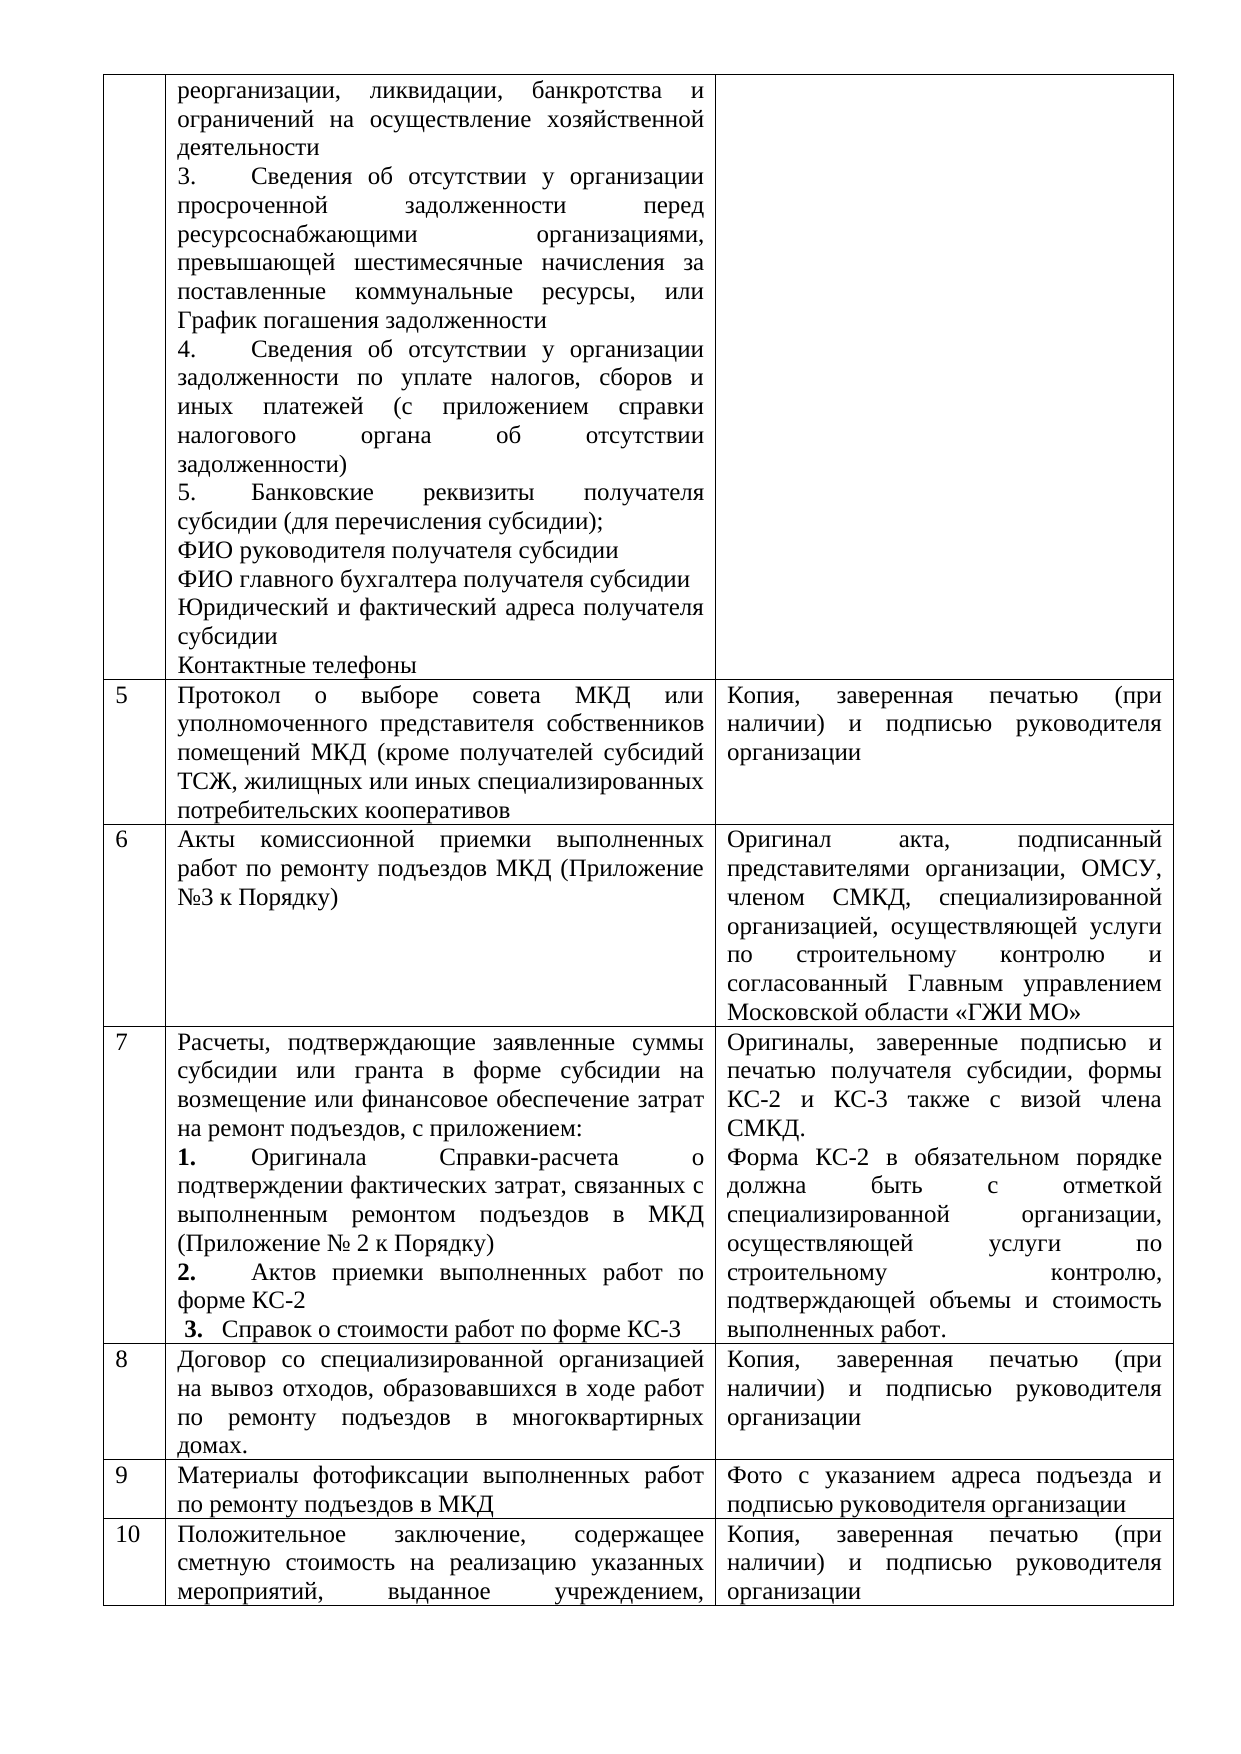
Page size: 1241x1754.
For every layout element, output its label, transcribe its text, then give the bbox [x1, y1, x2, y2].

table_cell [716, 75, 1173, 679]
table_cell 8 [104, 1344, 165, 1459]
table_cell Копия, заверенная печатью (при наличии) и подписью руководителя организации [716, 1344, 1173, 1459]
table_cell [716, 1519, 1173, 1605]
table_cell 6 [104, 825, 165, 1026]
table_cell 10 [104, 1519, 165, 1605]
table_cell Материалы фотофиксации выполненных работ по ремонту подъездов в МКД [166, 1460, 715, 1518]
table_cell Акты комиссионной приемки выполненных работ по ремонту подъездов МКД (Приложение №3 к Порядку) [166, 825, 715, 1026]
table_cell 5 [104, 680, 165, 823]
table_cell 7 [104, 1027, 165, 1343]
table_cell 9 [104, 1460, 165, 1518]
table_cell Оригиналы, заверенные подписью и печатью получателя субсидии, формы КС-2 и КС-3 также с визой члена СМКД. Форма КС-2 в обязательном порядке должна быть с отметкой специализированной организации, осуществляющей услуги по строительному контролю, подтверждающей объемы и стоимость выполненных работ. [716, 1027, 1173, 1343]
table_cell Фото с указанием адреса подъезда и подписью руководителя организации [716, 1460, 1173, 1518]
table_cell 4 [104, 75, 165, 679]
table_cell Оригинал акта, подписанный представителями организации, ОМСУ, членом СМКД, специализированной организацией, осуществляющей услуги по строительному контролю и согласованный Главным управлением Московской области «ГЖИ МО» [716, 825, 1173, 1026]
table_cell Договор со специализированной организацией на вывоз отходов, образовавшихся в ходе работ по ремонту подъездов в многоквартирных домах. [166, 1344, 715, 1459]
table_cell Расчеты, подтверждающие заявленные суммы субсидии или гранта в форме субсидии на возмещение или финансовое обеспечение затрат на ремонт подъездов, с приложением: Оригинала Справки-расчета о подтверждении фактических затрат, связанных с выполненным ремонтом подъездов в МКД (Приложение № 2 к Порядку) Актов приемки выполненных работ по форме КС-2 Справок о стоимости работ по форме КС-3 [166, 1027, 715, 1343]
table_cell Копия, заверенная печатью (при наличии) и подписью руководителя организации [716, 680, 1173, 823]
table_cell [166, 1519, 715, 1605]
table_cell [166, 75, 715, 679]
table_cell Протокол о выборе совета МКД или уполномоченного представителя собственников помещений МКД (кроме получателей субсидий ТСЖ, жилищных или иных специализированных потребительских кооперативов [166, 680, 715, 823]
